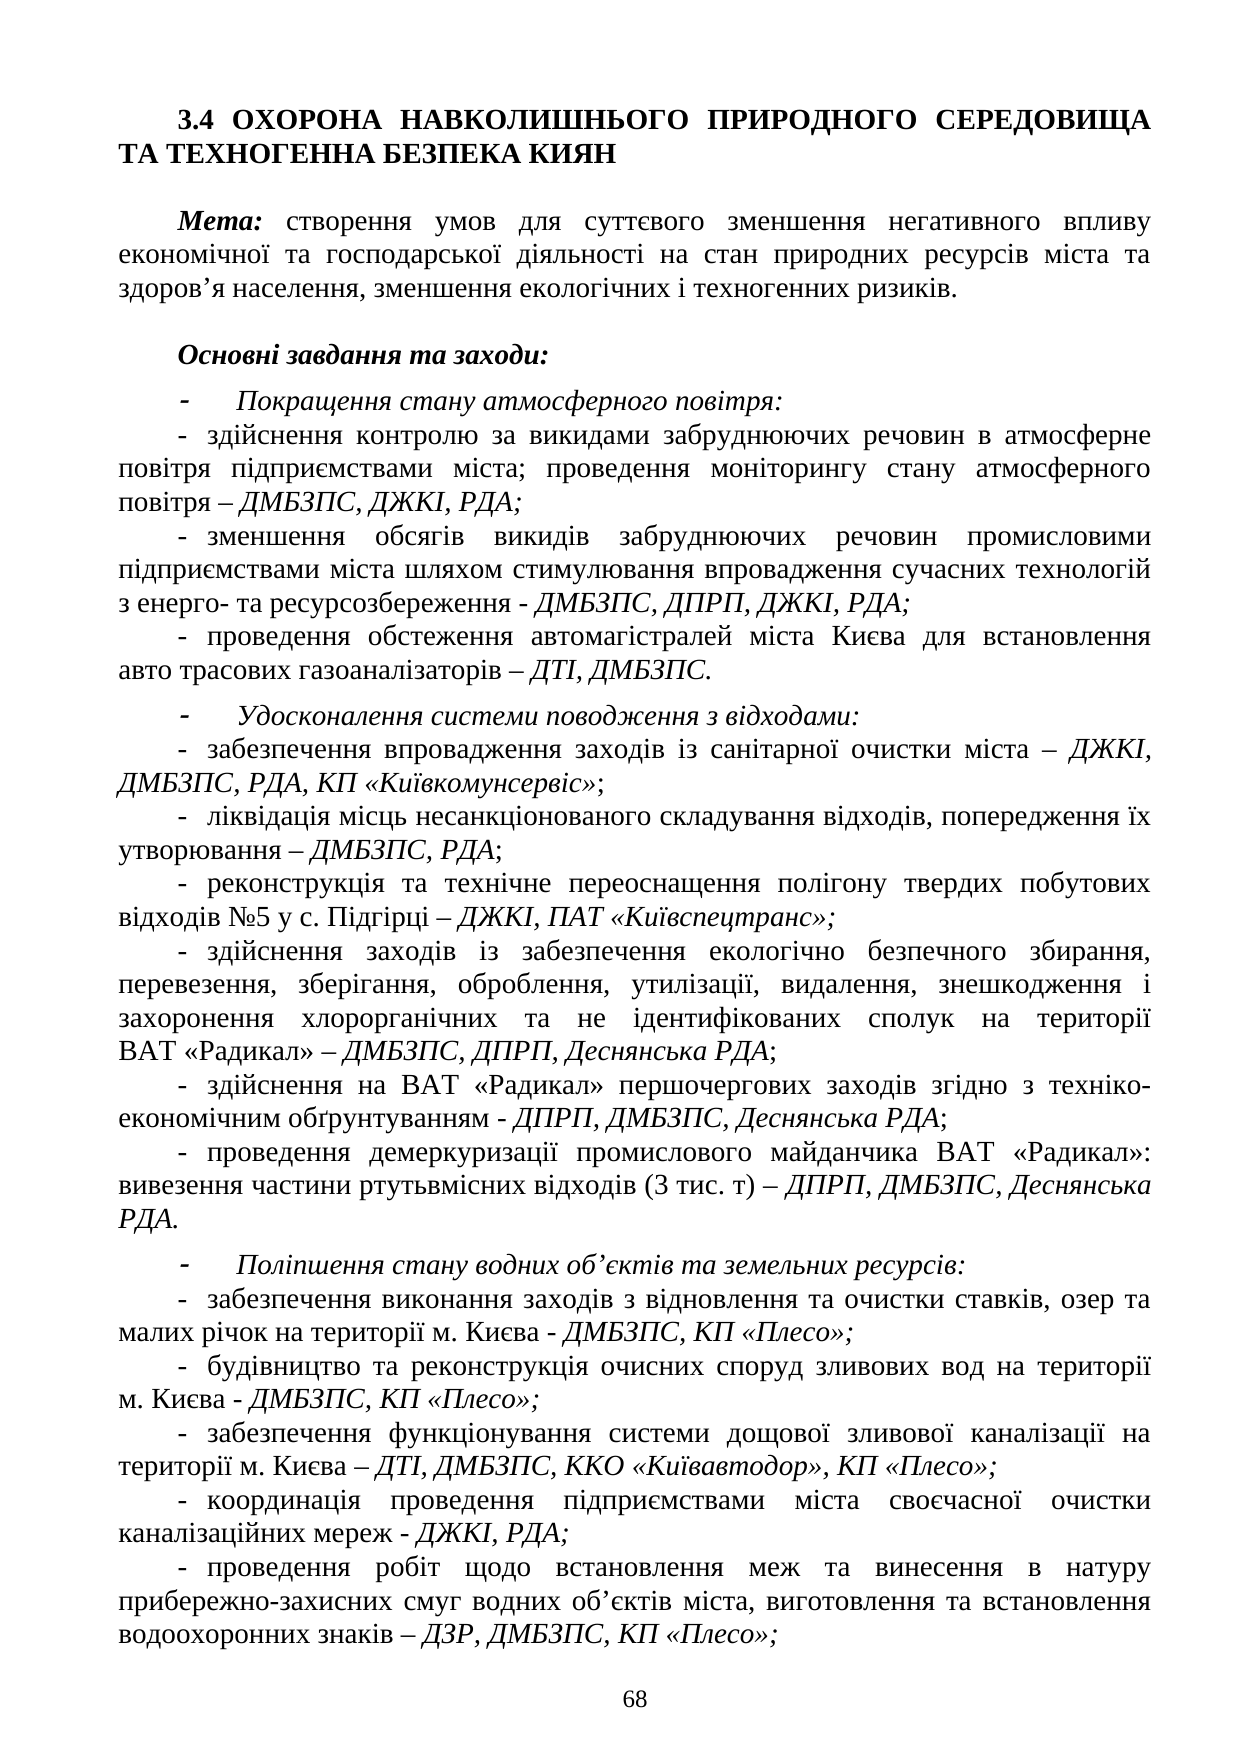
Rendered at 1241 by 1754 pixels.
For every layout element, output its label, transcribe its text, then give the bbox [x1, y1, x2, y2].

list проведення робіт щодо встановлення меж та винесення в натуру прибережно-захисних смуг водних об’єктів міста, виготовлення та встановлення водоохоронних знаків – ДЗР, ДМБЗПС, КП «Плесо»; [118, 1549, 1152, 1650]
list здійснення заходів із забезпечення екологічно безпечного збирання, перевезення, зберігання, оброблення, утилізації, видалення, знешкодження і захоронення хлорорганічних та не ідентифікованих сполук на території ВАТ «Радикал» – ДМБЗПС, ДПРП, Деснянська РДА; [118, 933, 1152, 1067]
list реконструкція та технічне переоснащення полігону твердих побутових відходів №5 у с. Підгірці – ДЖКІ, ПАТ «Київспецтранс»; [118, 866, 1152, 933]
list проведення обстеження автомагістралей міста Києва для встановлення авто трасових газоаналізаторів – ДТІ, ДМБЗПС. [118, 618, 1152, 685]
text 3.4 ОХОРОНА НАВКОЛИШНЬОГО ПРИРОДНОГО СЕРЕДОВИЩА ТА ТЕХНОГЕННА БЕЗПЕКА КИЯН [118, 102, 1152, 169]
text Основні завдання та заходи: [118, 337, 1152, 371]
list здійснення на ВАТ «Радикал» першочергових заходів згідно з техніко-економічним обґрунтуванням - ДПРП, ДМБЗПС, Деснянська РДА; [118, 1067, 1152, 1134]
list Покращення стану атмосферного повітря: [118, 383, 1152, 417]
list здійснення контролю за викидами забруднюючих речовин в атмосферне повітря підприємствами міста; проведення моніторингу стану атмосферного повітря – ДМБЗПС, ДЖКІ, РДА; [118, 417, 1152, 518]
list координація проведення підприємствами міста своєчасної очистки каналізаційних мереж - ДЖКІ, РДА; [118, 1482, 1152, 1549]
text Мета: створення умов для суттєвого зменшення негативного впливу економічної та господарської діяльності на стан природних ресурсів міста та здоров’я населення, зменшення екологічних і техногенних ризиків. [118, 203, 1152, 304]
list ліквідація місць несанкціонованого складування відходів, попередження їх утворювання – ДМБЗПС, РДА; [118, 798, 1152, 866]
list Удосконалення системи поводження з відходами: [118, 698, 1152, 731]
list зменшення обсягів викидів забруднюючих речовин промисловими підприємствами міста шляхом стимулювання впровадження сучасних технологій з енерго- та ресурсозбереження - ДМБЗПС, ДПРП, ДЖКІ, РДА; [118, 518, 1152, 618]
list Поліпшення стану водних об’єктів та земельних ресурсів: [118, 1247, 1152, 1281]
list будівництво та реконструкція очисних споруд зливових вод на території м. Києва - ДМБЗПС, КП «Плесо»; [118, 1348, 1152, 1415]
list забезпечення виконання заходів з відновлення та очистки ставків, озер та малих річок на території м. Києва - ДМБЗПС, КП «Плесо»; [118, 1281, 1152, 1348]
list забезпечення впровадження заходів із санітарної очистки міста – ДЖКІ, ДМБЗПС, РДА, КП «Київкомунсервіс»; [118, 731, 1152, 798]
list проведення демеркуризації промислового майданчика ВАТ «Радикал»: вивезення частини ртутьвмісних відходів (3 тис. т) – ДПРП, ДМБЗПС, Деснянська РДА. [118, 1134, 1152, 1234]
list забезпечення функціонування системи дощової зливової каналізації на території м. Києва – ДТІ, ДМБЗПС, ККО «Київавтодор», КП «Плесо»; [118, 1415, 1152, 1482]
